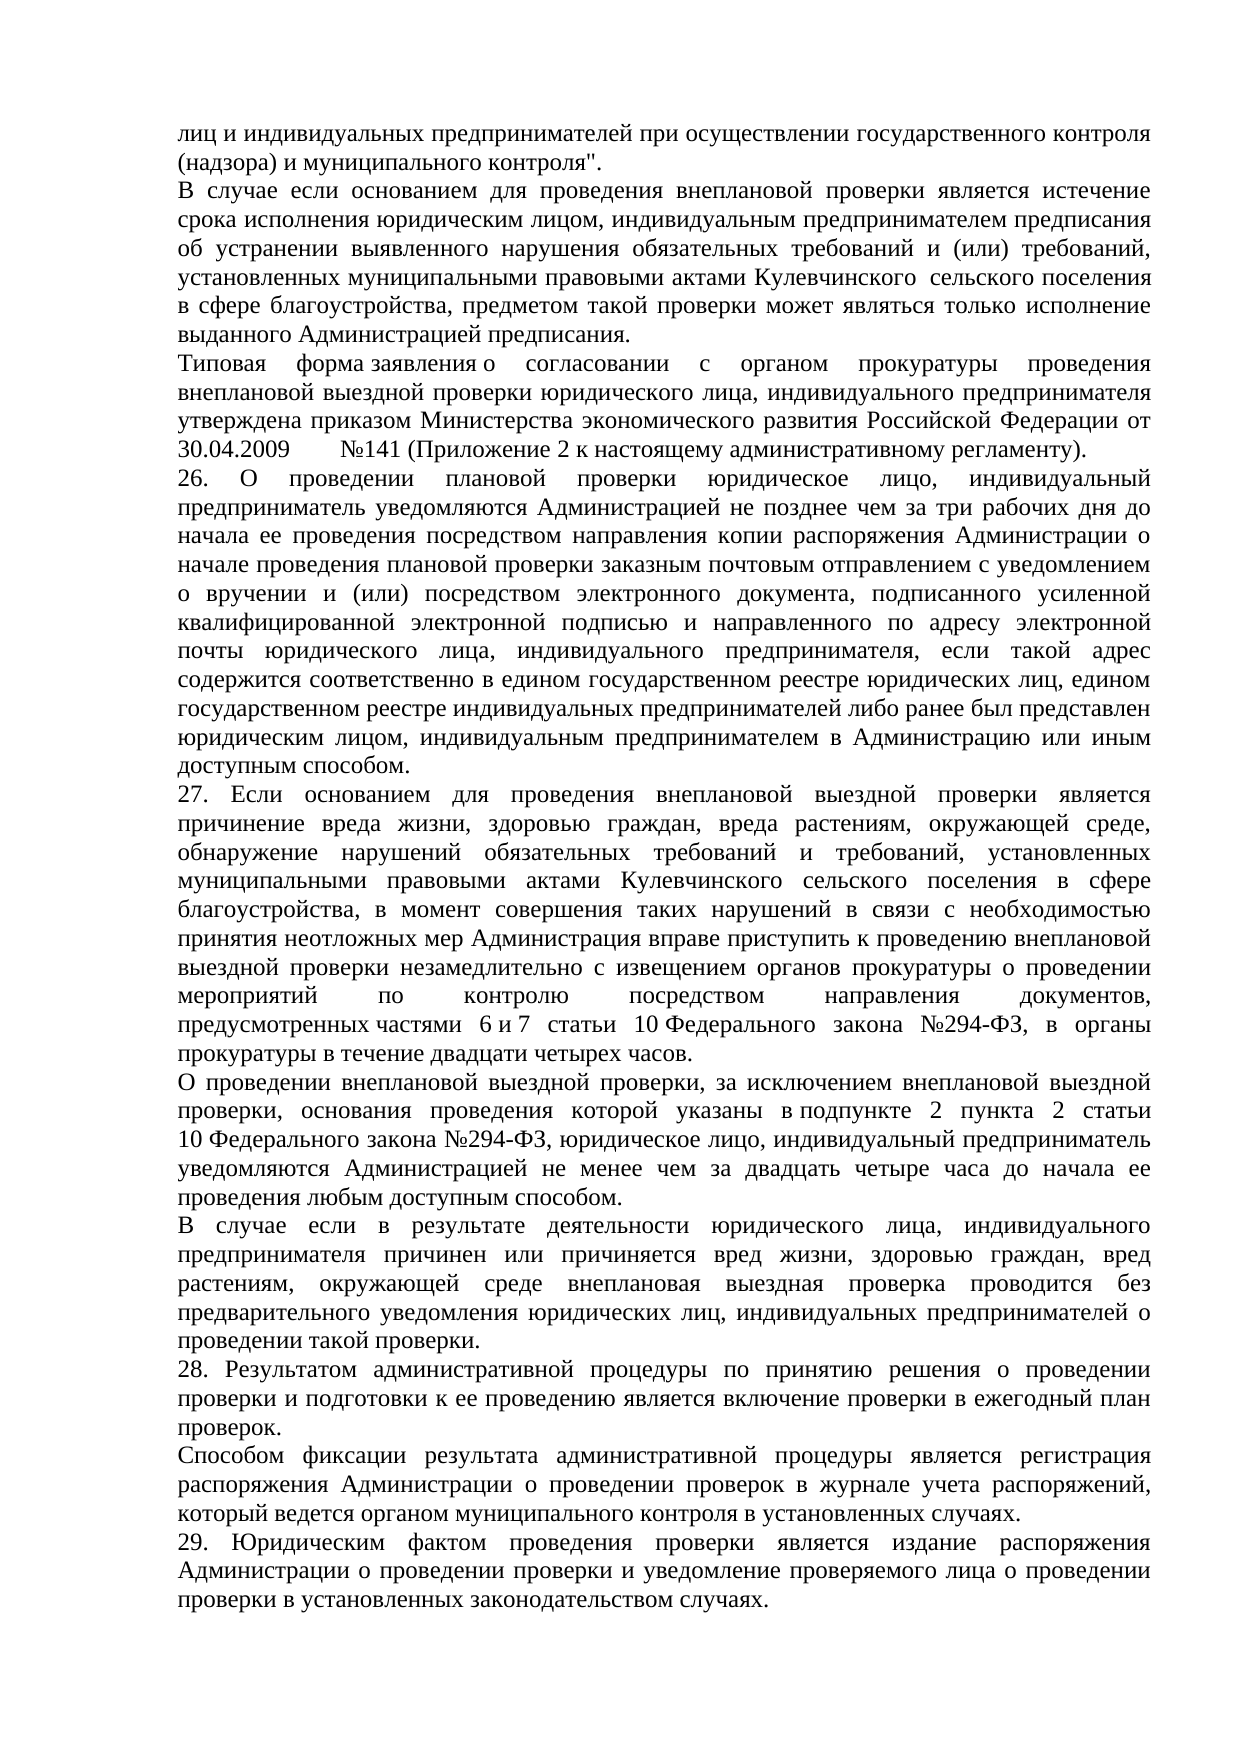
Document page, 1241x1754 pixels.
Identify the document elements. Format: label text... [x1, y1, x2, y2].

text 29. Юридическим фактом проведения проверки является издание распоряжения Администрации о проведении проверки и уведомление проверяемого лица о проведении проверки в установленных законодательством случаях. [177, 1527, 1152, 1613]
text 27. Если основанием для проведения внеплановой выездной проверки является причинение вреда жизни, здоровью граждан, вреда растениям, окружающей среде, обнаружение нарушений обязательных требований и требований, установленных муниципальными правовыми актами Кулевчинского сельского поселения в сфере благоустройства, в момент совершения таких нарушений в связи с необходимостью принятия неотложных мер Администрация вправе приступить к проведению внеплановой выездной проверки незамедлительно с извещением органов прокуратуры о проведении мероприятий по контролю посредством направления документов, предусмотренных частями 6 и 7 статьи 10 Федерального закона №294-ФЗ, в органы прокуратуры в течение двадцати четырех часов. [177, 779, 1152, 1067]
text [177, 118, 1152, 176]
text В случае если в результате деятельности юридического лица, индивидуального предпринимателя причинен или причиняется вред жизни, здоровью граждан, вред растениям, окружающей среде внеплановая выездная проверка проводится без предварительного уведомления юридических лиц, индивидуальных предпринимателей о проведении такой проверки. [177, 1211, 1152, 1354]
text Типовая форма заявления о согласовании с органом прокуратуры проведения внеплановой выездной проверки юридического лица, индивидуального предпринимателя утверждена приказом Министерства экономического развития Российской Федерации от 30.04.2009 №141 (Приложение 2 к настоящему административному регламенту). [177, 348, 1152, 463]
text В случае если основанием для проведения внеплановой проверки является истечение срока исполнения юридическим лицом, индивидуальным предпринимателем предписания об устранении выявленного нарушения обязательных требований и (или) требований, установленных муниципальными правовыми актами Кулевчинского сельского поселения в сфере благоустройства, предметом такой проверки может являться только исполнение выданного Администрацией предписания. [177, 176, 1152, 348]
text 26. О проведении плановой проверки юридическое лицо, индивидуальный предприниматель уведомляются Администрацией не позднее чем за три рабочих дня до начала ее проведения посредством направления копии распоряжения Администрации о начале проведения плановой проверки заказным почтовым отправлением с уведомлением о вручении и (или) посредством электронного документа, подписанного усиленной квалифицированной электронной подписью и направленного по адресу электронной почты юридического лица, индивидуального предпринимателя, если такой адрес содержится соответственно в едином государственном реестре юридических лиц, едином государственном реестре индивидуальных предпринимателей либо ранее был представлен юридическим лицом, индивидуальным предпринимателем в Администрацию или иным доступным способом. [177, 463, 1152, 779]
text Способом фиксации результата административной процедуры является регистрация распоряжения Администрации о проведении проверок в журнале учета распоряжений, который ведется органом муниципального контроля в установленных случаях. [177, 1441, 1152, 1527]
text 28. Результатом административной процедуры по принятию решения о проведении проверки и подготовки к ее проведению является включение проверки в ежегодный план проверок. [177, 1354, 1152, 1441]
text О проведении внеплановой выездной проверки, за исключением внеплановой выездной проверки, основания проведения которой указаны в подпункте 2 пункта 2 статьи 10 Федерального закона №294-ФЗ, юридическое лицо, индивидуальный предприниматель уведомляются Администрацией не менее чем за двадцать четыре часа до начала ее проведения любым доступным способом. [177, 1067, 1152, 1211]
